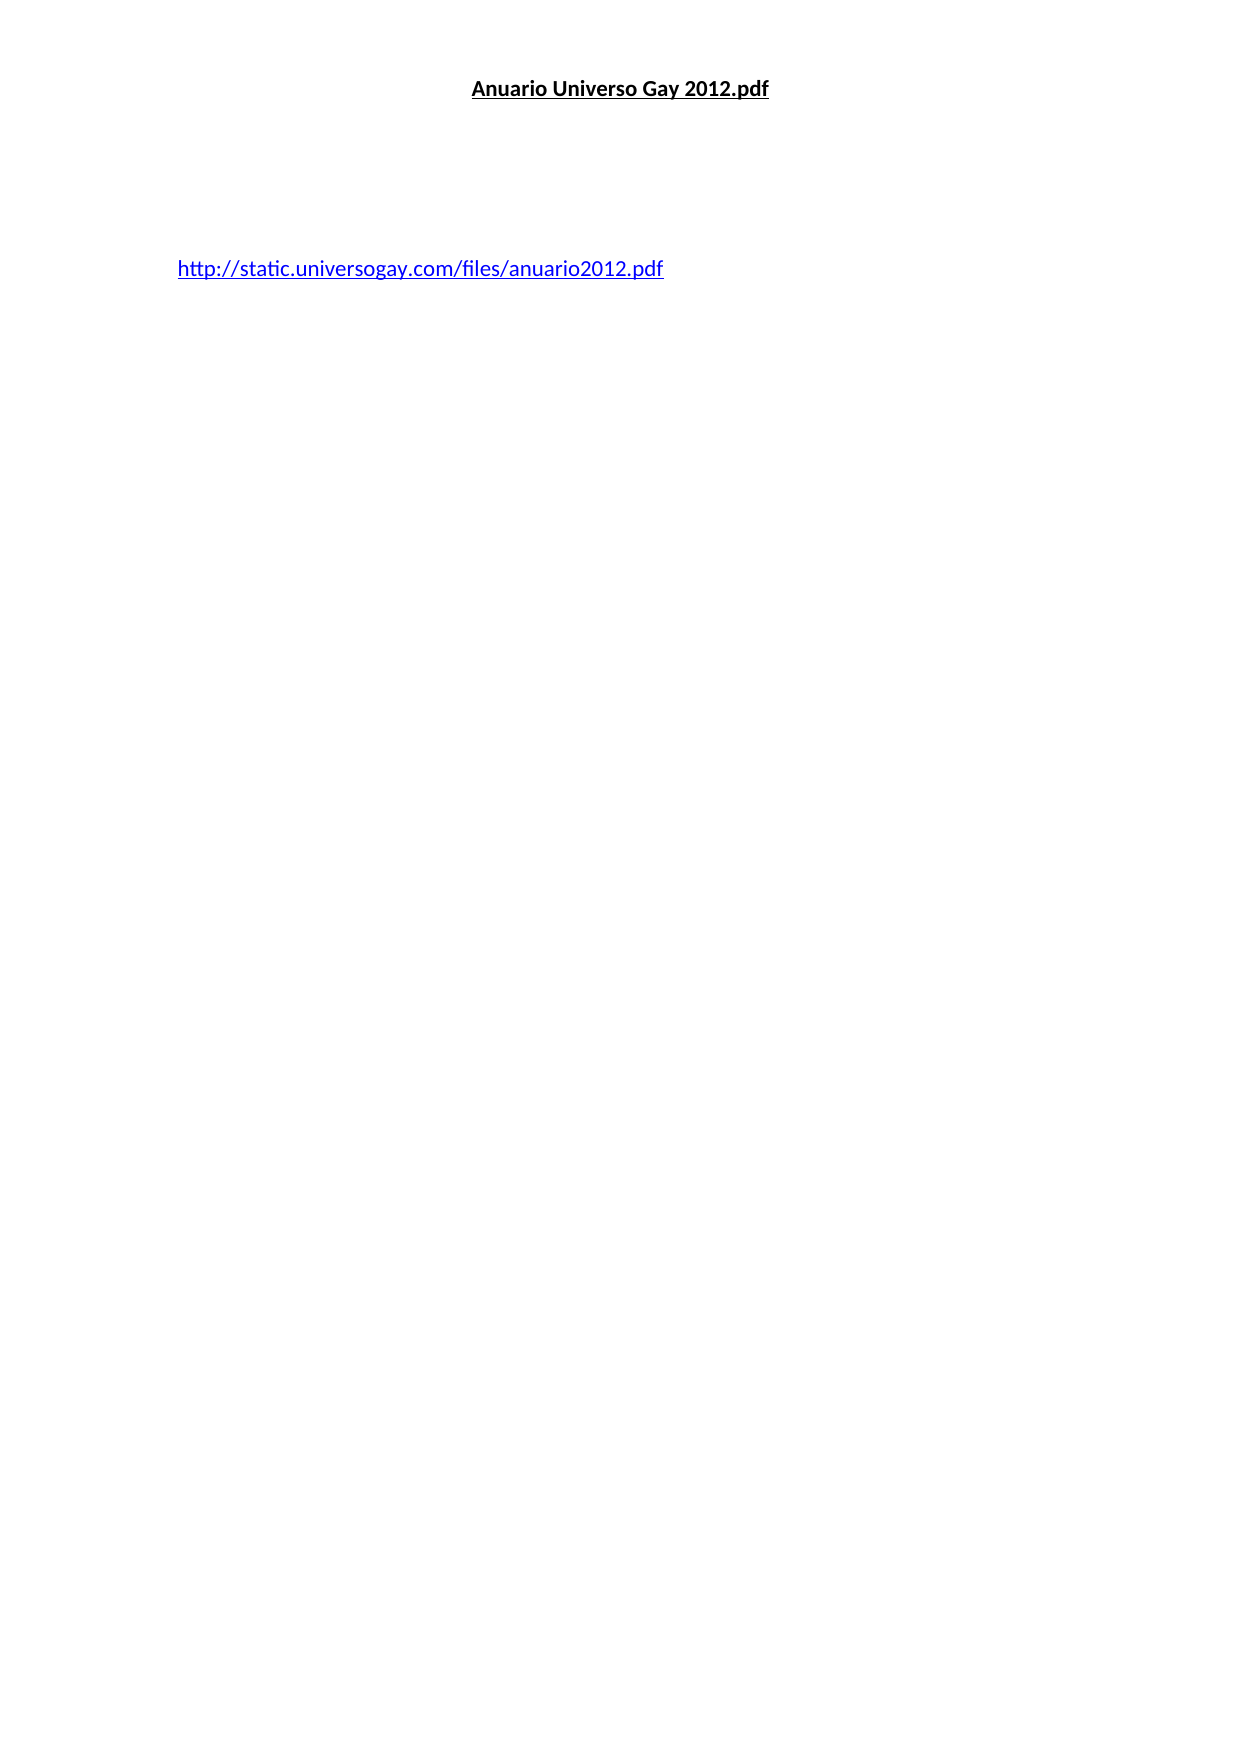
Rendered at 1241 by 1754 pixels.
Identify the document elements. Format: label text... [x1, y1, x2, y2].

text http://static.universogay.com/files/anuario2012.pdf [177, 254, 1063, 282]
